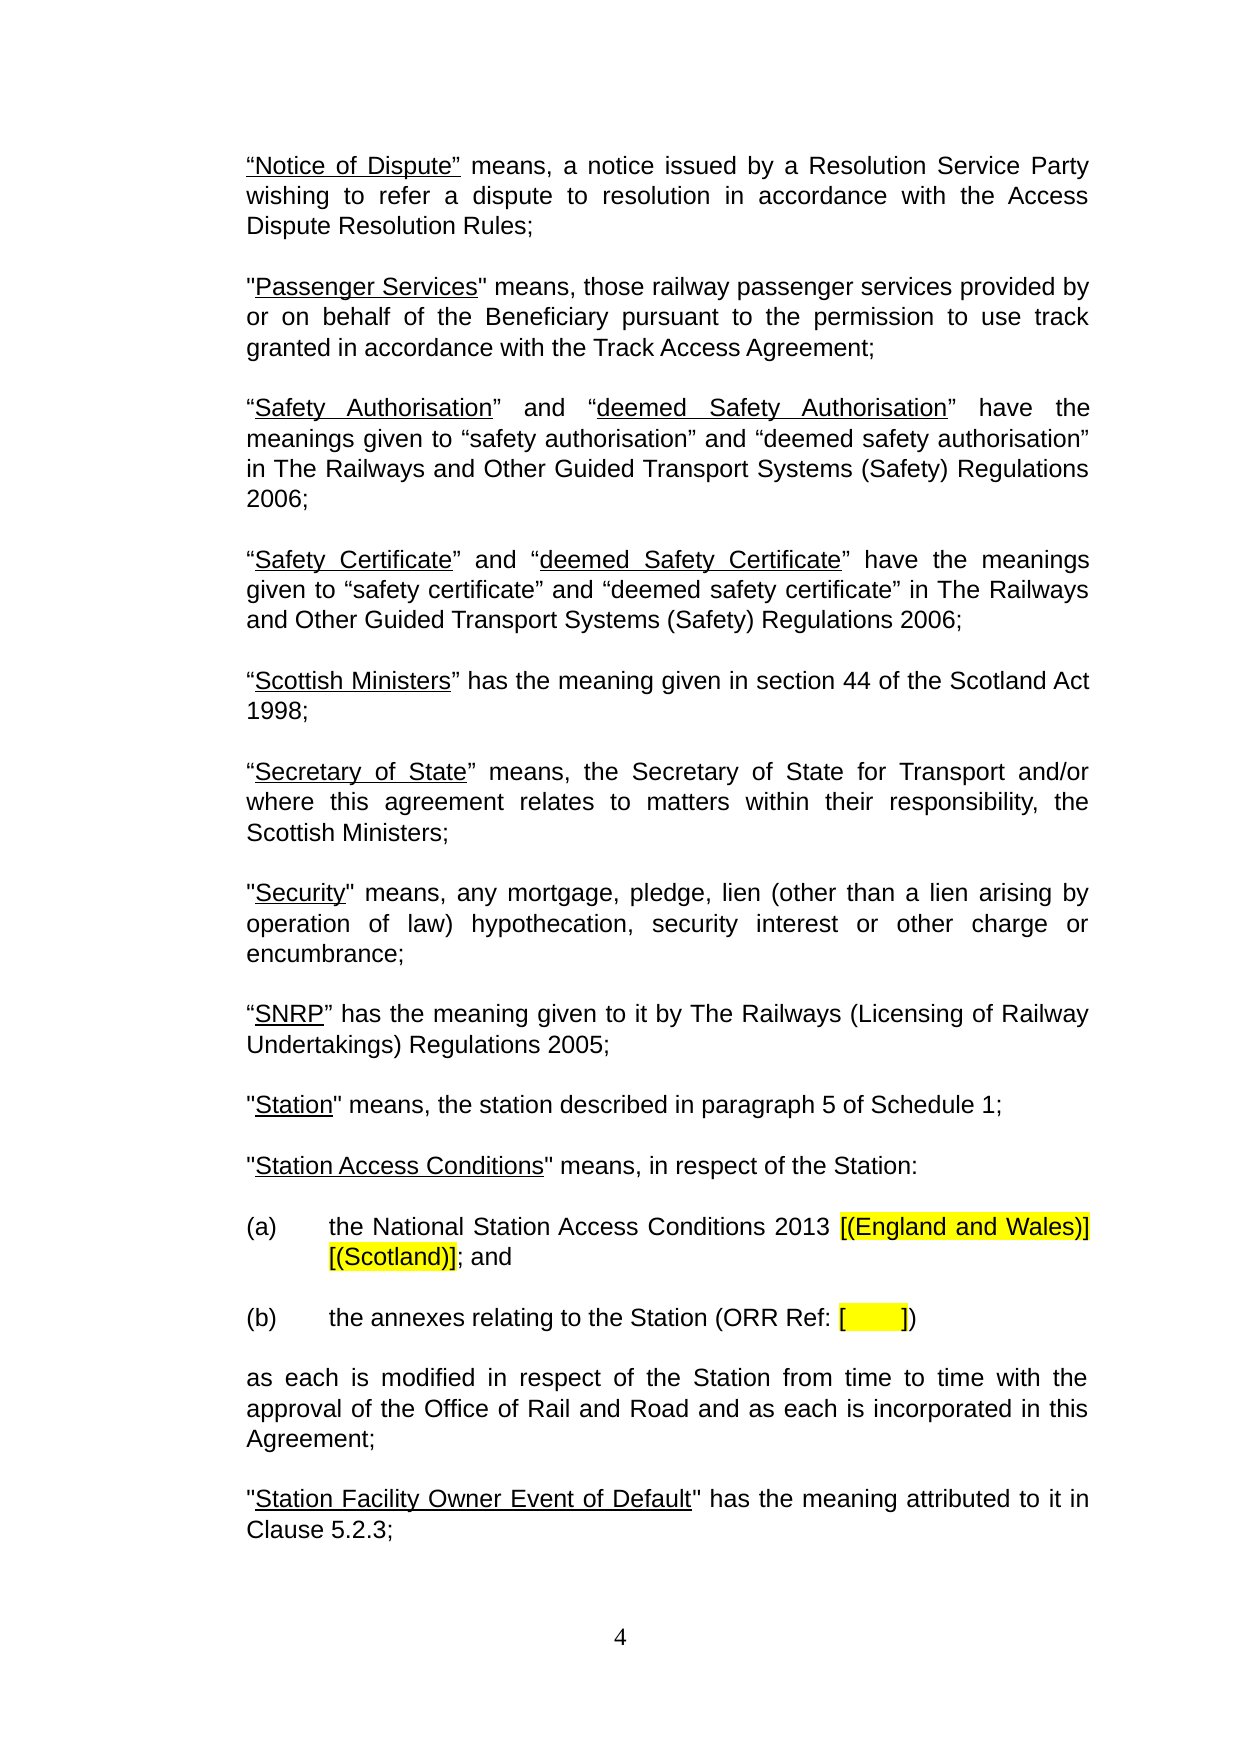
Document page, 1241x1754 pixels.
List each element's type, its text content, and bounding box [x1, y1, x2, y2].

text “Safety Authorisation” and “deemed Safety Authorisation” have the meanings given to “safety authorisation” and “deemed safety authorisation” in The Railways and Other Guided Transport Systems (Safety) Regulations 2006; [246, 392, 1090, 514]
text "Station Facility Owner Event of Default" has the meaning attributed to it in Clause 5.2.3; [246, 1484, 1090, 1544]
text “Scottish Ministers” has the meaning given in section 44 of the Scotland Act 1998; [246, 665, 1090, 726]
text (a) the National Station Access Conditions 2013 [(England and Wales)] [(Scotland)]; and [246, 1211, 1090, 1272]
text “Safety Certificate” and “deemed Safety Certificate” have the meanings given to “safety certificate” and “deemed safety certificate” in The Railways and Other Guided Transport Systems (Safety) Regulations 2006; [246, 544, 1090, 635]
text "Station" means, the station described in paragraph 5 of Schedule 1; [246, 1090, 1090, 1120]
text (b) the annexes relating to the Station (ORR Ref: [ ]) [246, 1302, 1090, 1332]
text "Security" means, any mortgage, pledge, lien (other than a lien arising by operation of law) hypothecation, security interest or other charge or encumbrance; [246, 877, 1090, 968]
text “SNRP” has the meaning given to it by The Railways (Licensing of Railway Undertakings) Regulations 2005; [246, 999, 1090, 1059]
text “Notice of Dispute” means, a notice issued by a Resolution Service Party wishing to refer a dispute to resolution in accordance with the Access Dispute Resolution Rules; [246, 150, 1090, 241]
text "Passenger Services" means, those railway passenger services provided by or on behalf of the Beneficiary pursuant to the permission to use track granted in accordance with the Track Access Agreement; [246, 271, 1090, 362]
text "Station Access Conditions" means, in respect of the Station: [246, 1150, 1090, 1181]
text “Secretary of State” means, the Secretary of State for Transport and/or where this agreement relates to matters within their responsibility, the Scottish Ministers; [246, 756, 1090, 847]
text as each is modified in respect of the Station from time to time with the approval of the Office of Rail and Road and as each is incorporated in this Agreement; [246, 1362, 1090, 1453]
